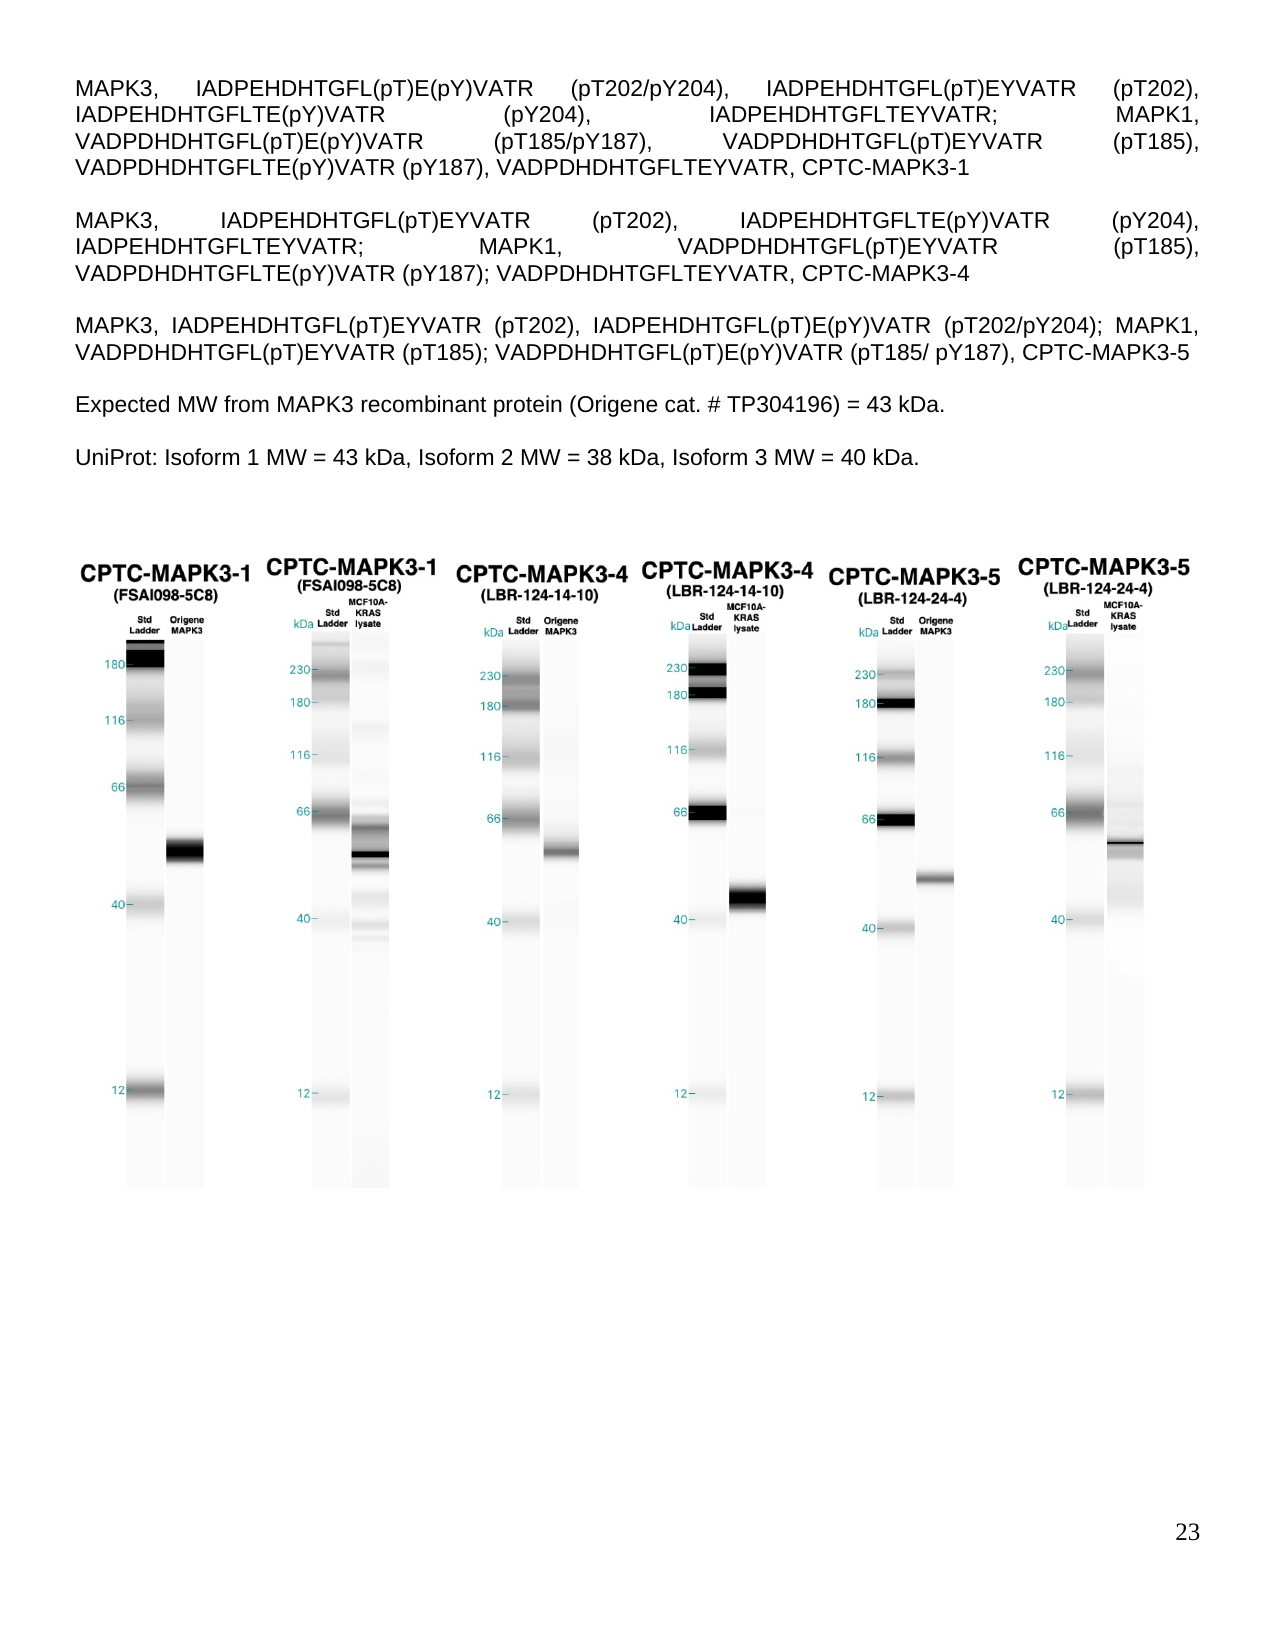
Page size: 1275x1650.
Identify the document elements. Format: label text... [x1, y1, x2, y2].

picture [636, 549, 817, 1194]
picture [450, 552, 631, 1194]
picture [261, 552, 442, 1194]
text UniProt: Isoform 1 MW = 43 kDa, Isoform 2 MW = 38 kDa, Isoform 3 MW = 40 kDa. [75, 444, 1200, 470]
picture [75, 552, 256, 1194]
text MAPK3, IADPEHDHTGFL(pT)EYVATR (pT202), IADPEHDHTGFLTE(pY)VATR (pY204), IADPEHDHTGFLTEYVATR; MAPK1, VADPDHDHTGFL(pT)EYVATR (pT185), VADPDHDHTGFLTE(pY)VATR (pY187); VADPDHDHTGFLTEYVATR, CPTC-MAPK3-4 [75, 207, 1200, 286]
picture [1011, 549, 1192, 1194]
text MAPK3, IADPEHDHTGFL(pT)EYVATR (pT202), IADPEHDHTGFL(pT)E(pY)VATR (pT202/pY204); MAPK1, VADPDHDHTGFL(pT)EYVATR (pT185); VADPDHDHTGFL(pT)E(pY)VATR (pT185/ pY187), CPTC-MAPK3-5 [75, 312, 1200, 365]
text MAPK3, IADPEHDHTGFL(pT)E(pY)VATR (pT202/pY204), IADPEHDHTGFL(pT)EYVATR (pT202), IADPEHDHTGFLTE(pY)VATR (pY204), IADPEHDHTGFLTEYVATR; MAPK1, VADPDHDHTGFL(pT)E(pY)VATR (pT185/pY187), VADPDHDHTGFL(pT)EYVATR (pT185), VADPDHDHTGFLTE(pY)VATR (pY187), VADPDHDHTGFLTEYVATR, CPTC-MAPK3-1 [75, 75, 1200, 180]
text Expected MW from MAPK3 recombinant protein (Origene cat. # TP304196) = 43 kDa. [75, 391, 1200, 418]
picture [825, 552, 1006, 1194]
